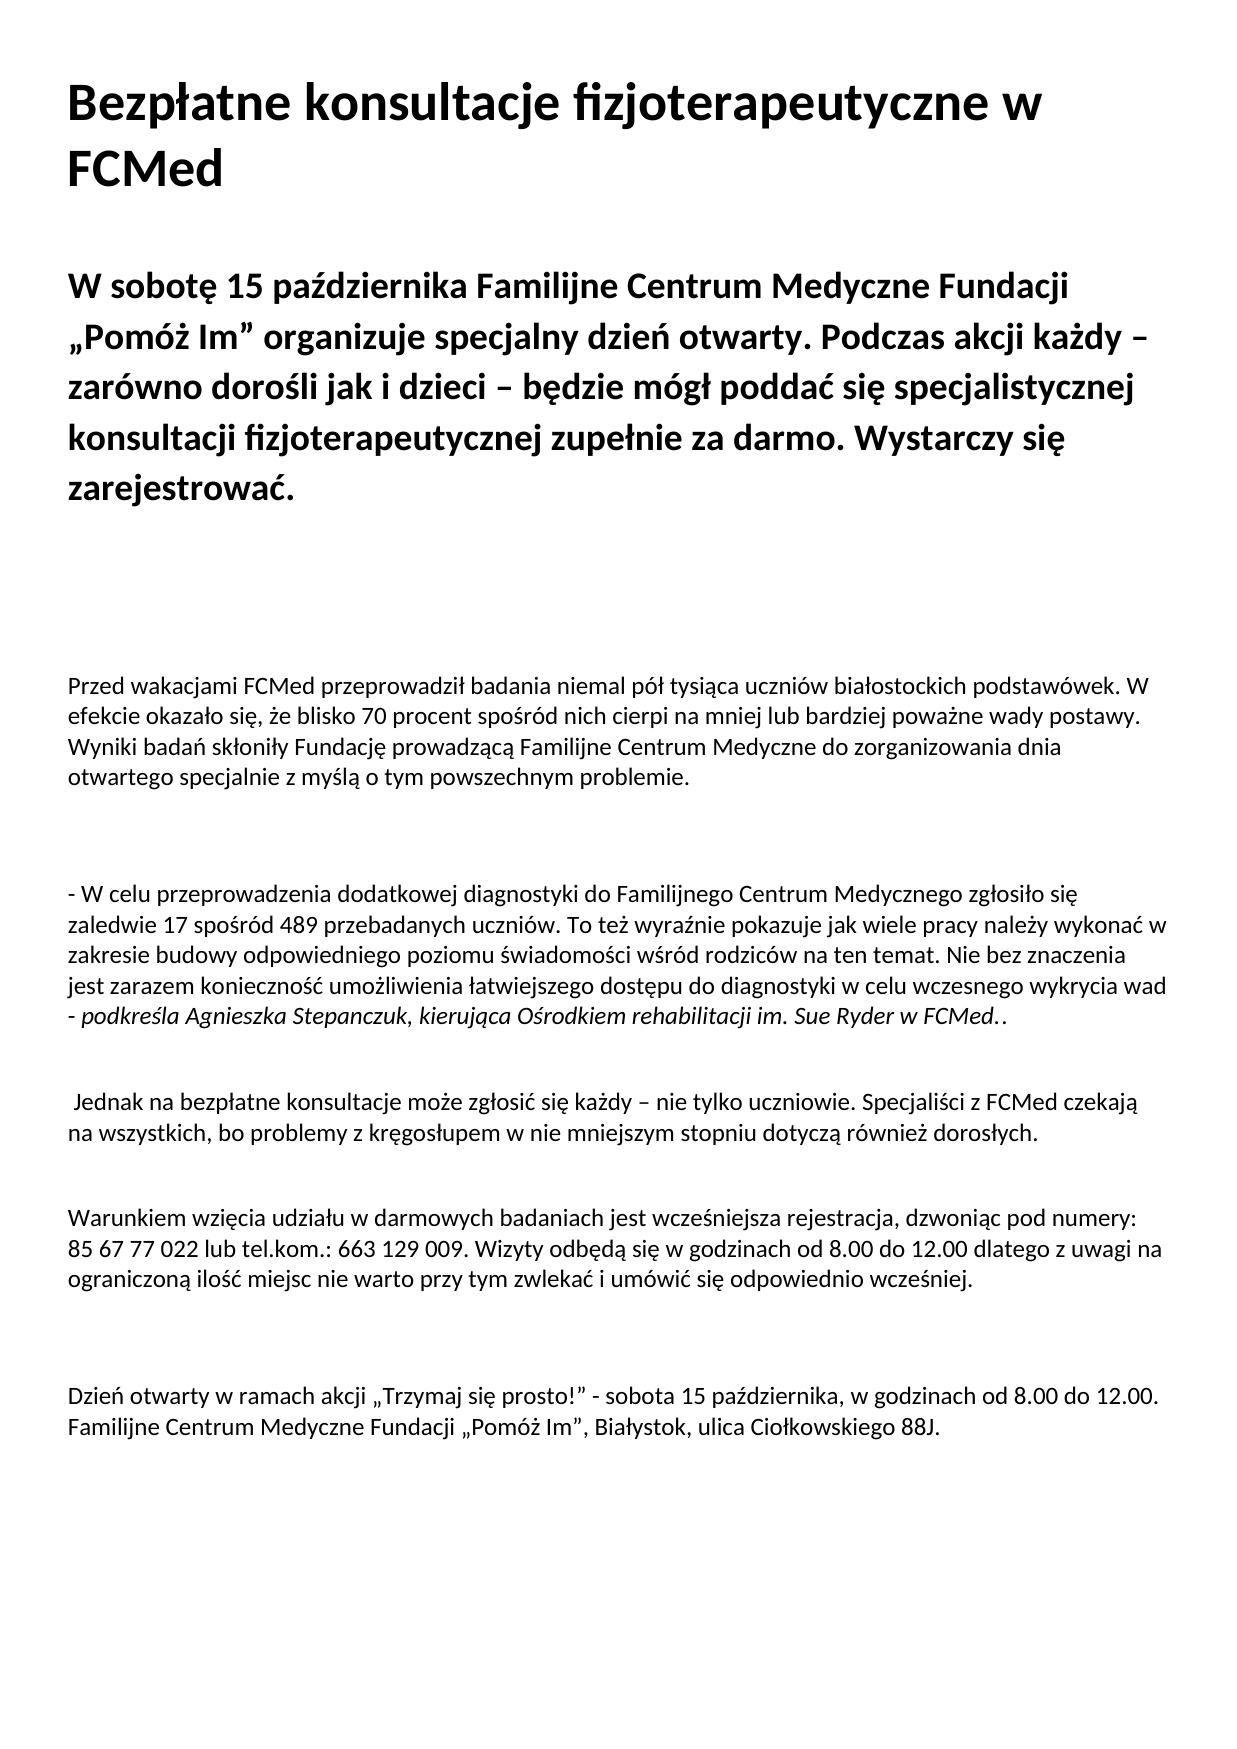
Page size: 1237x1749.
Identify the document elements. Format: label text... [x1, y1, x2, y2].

text Przed wakacjami FCMed przeprowadził badania niemal pół tysiąca uczniów białostockich podstawówek. W efekcie okazało się, że blisko 70 procent spośród nich cierpi na mniej lub bardziej poważne wady postawy. Wyniki badań skłoniły Fundację prowadzącą Familijne Centrum Medyczne do zorganizowania dnia otwartego specjalnie z myślą o tym powszechnym problemie. [68, 670, 1169, 792]
text Jednak na bezpłatne konsultacje może zgłosić się każdy – nie tylko uczniowie. Specjaliści z FCMed czekają na wszystkich, bo problemy z kręgosłupem w nie mniejszym stopniu dotyczą również dorosłych. [68, 1086, 1169, 1147]
text W sobotę 15 października Familijne Centrum Medyczne Fundacji „Pomóż Im” organizuje specjalny dzień otwarty. Podczas akcji każdy – zarówno dorośli jak i dzieci – będzie mógł poddać się specjalistycznej konsultacji fizjoterapeutycznej zupełnie za darmo. Wystarczy się zarejestrować. [68, 262, 1169, 510]
text - W celu przeprowadzenia dodatkowej diagnostyki do Familijnego Centrum Medycznego zgłosiło się zaledwie 17 spośród 489 przebadanych uczniów. To też wyraźnie pokazuje jak wiele pracy należy wykonać w zakresie budowy odpowiedniego poziomu świadomości wśród rodziców na ten temat. Nie bez znaczenia jest zarazem konieczność umożliwienia łatwiejszego dostępu do diagnostyki w celu wczesnego wykrycia wad - podkreśla Agnieszka Stepanczuk, kierująca Ośrodkiem rehabilitacji im. Sue Ryder w FCMed.. [68, 878, 1169, 1031]
text Dzień otwarty w ramach akcji „Trzymaj się prosto!” - sobota 15 października, w godzinach od 8.00 do 12.00. Familijne Centrum Medyczne Fundacji „Pomóż Im”, Białystok, ulica Ciołkowskiego 88J. [68, 1380, 1169, 1441]
text Bezpłatne konsultacje fizjoterapeutyczne w FCMed [68, 68, 1169, 200]
text Warunkiem wzięcia udziału w darmowych badaniach jest wcześniejsza rejestracja, dzwoniąc pod numery: 85 67 77 022 lub tel.kom.: 663 129 009. Wizyty odbędą się w godzinach od 8.00 do 12.00 dlatego z uwagi na ograniczoną ilość miejsc nie warto przy tym zwlekać i umówić się odpowiednio wcześniej. [68, 1202, 1169, 1294]
